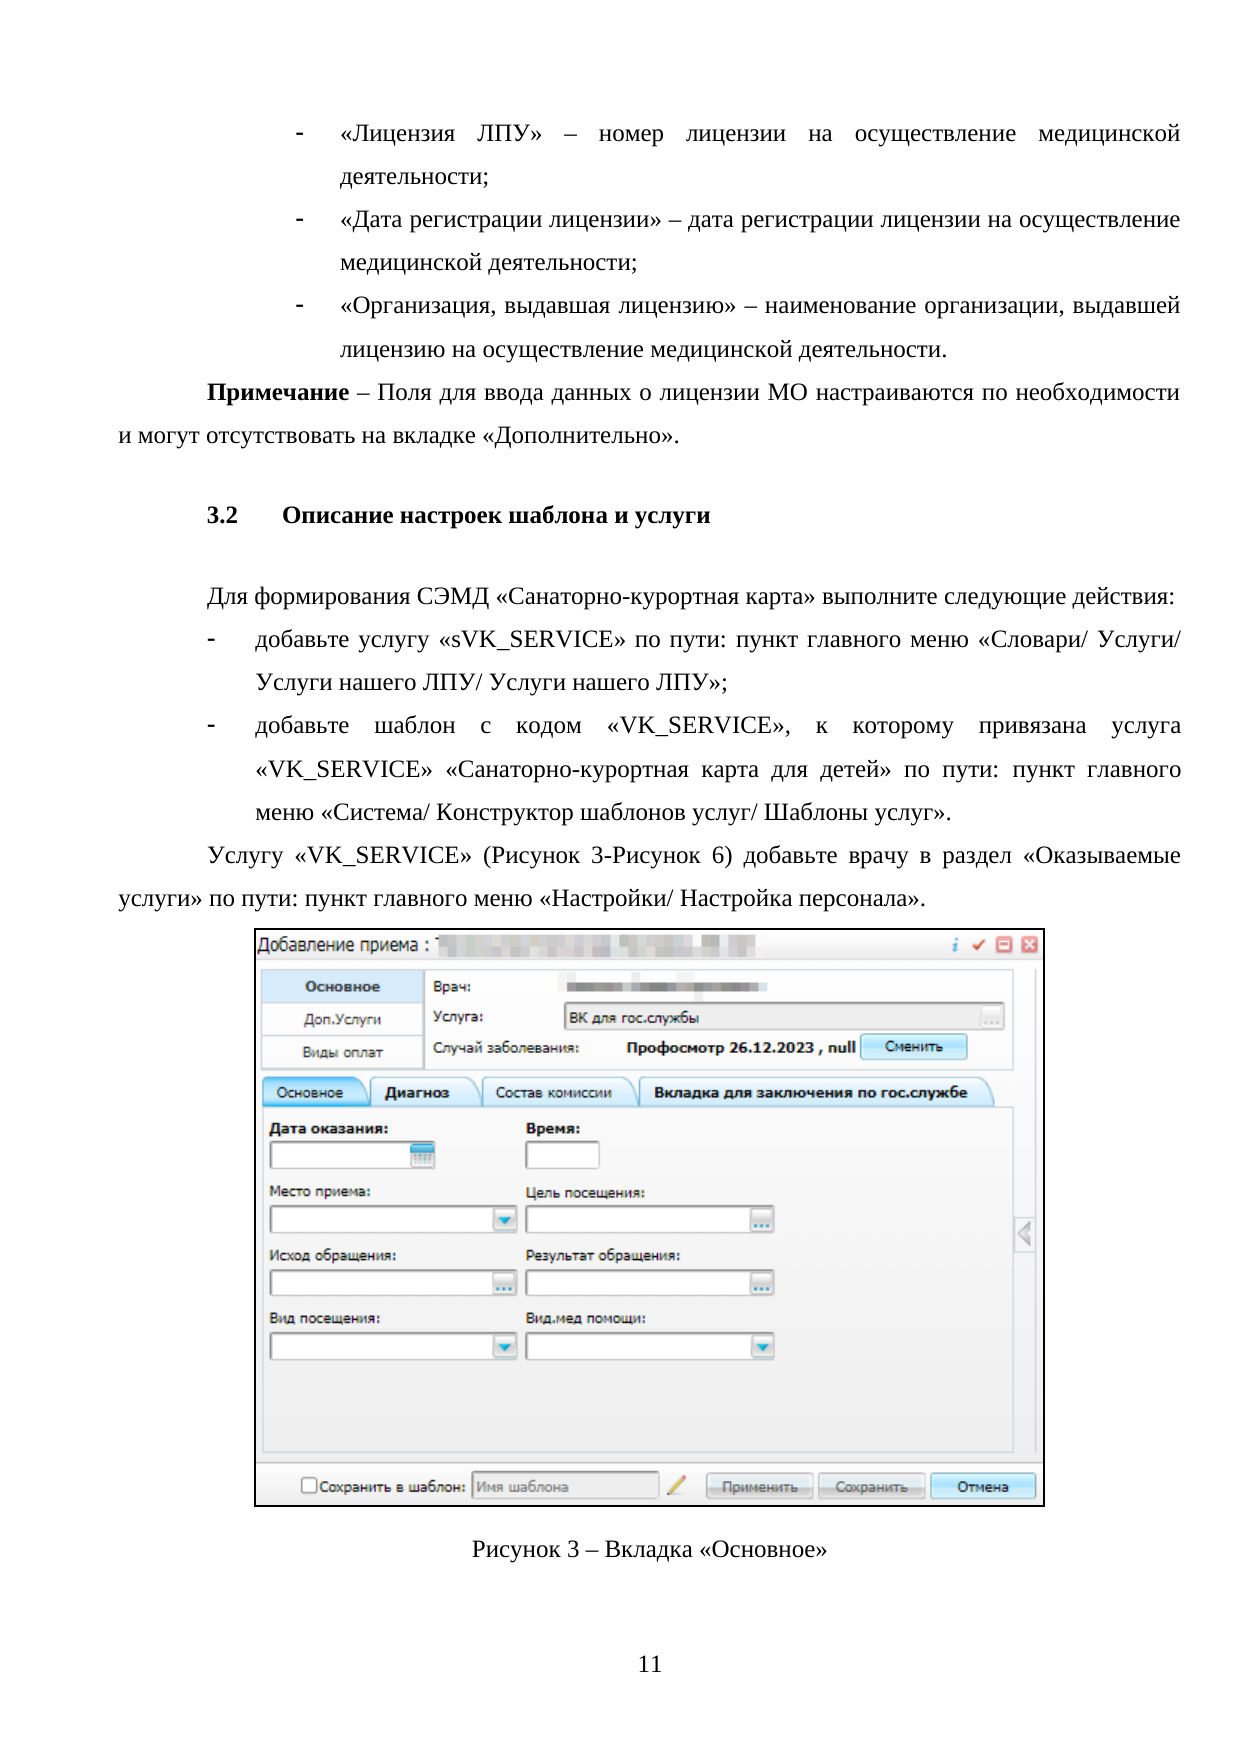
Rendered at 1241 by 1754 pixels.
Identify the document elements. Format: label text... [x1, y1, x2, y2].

list добавьте шаблон с кодом «VK_SERVICE», к которому привязана услуга «VK_SERVICE» «Санаторно-курортная карта для детей» по пути: пункт главного меню «Система/ Конструктор шаблонов услуг/ Шаблоны услуг». [207, 711, 1181, 826]
list добавьте услугу «sVK_SERVICE» по пути: пункт главного меню «Словари/ Услуги/ Услуги нашего ЛПУ/ Услуги нашего ЛПУ»; [207, 624, 1181, 696]
list «Лицензия ЛПУ» – номер лицензии на осуществление медицинской деятельности; [295, 118, 1181, 190]
list «Дата регистрации лицензии» – дата регистрации лицензии на осуществление медицинской деятельности; [295, 204, 1181, 276]
subtitle Описание настроек шаблона и услуги [207, 501, 1181, 529]
text Услугу «VK_SERVICE» (Рисунок 3-Рисунок 6) добавьте врачу в раздел «Оказываемые услуги» по пути: пункт главного меню «Настройки/ Настройка персонала». [118, 840, 1181, 912]
title Для формирования СЭМД «Санаторно-курортная карта» выполните следующие действия: [118, 581, 1181, 610]
list «Организация, выдавшая лицензию» – наименование организации, выдавшей лицензию на осуществление медицинской деятельности. [295, 291, 1181, 362]
text Примечание – Поля для ввода данных о лицензии МО настраиваются по необходимости и могут отсутствовать на вкладке «Дополнительно». [118, 377, 1181, 449]
title Рисунок 3 – Вкладка «Основное» [118, 1534, 1181, 1563]
picture [256, 930, 1043, 1505]
